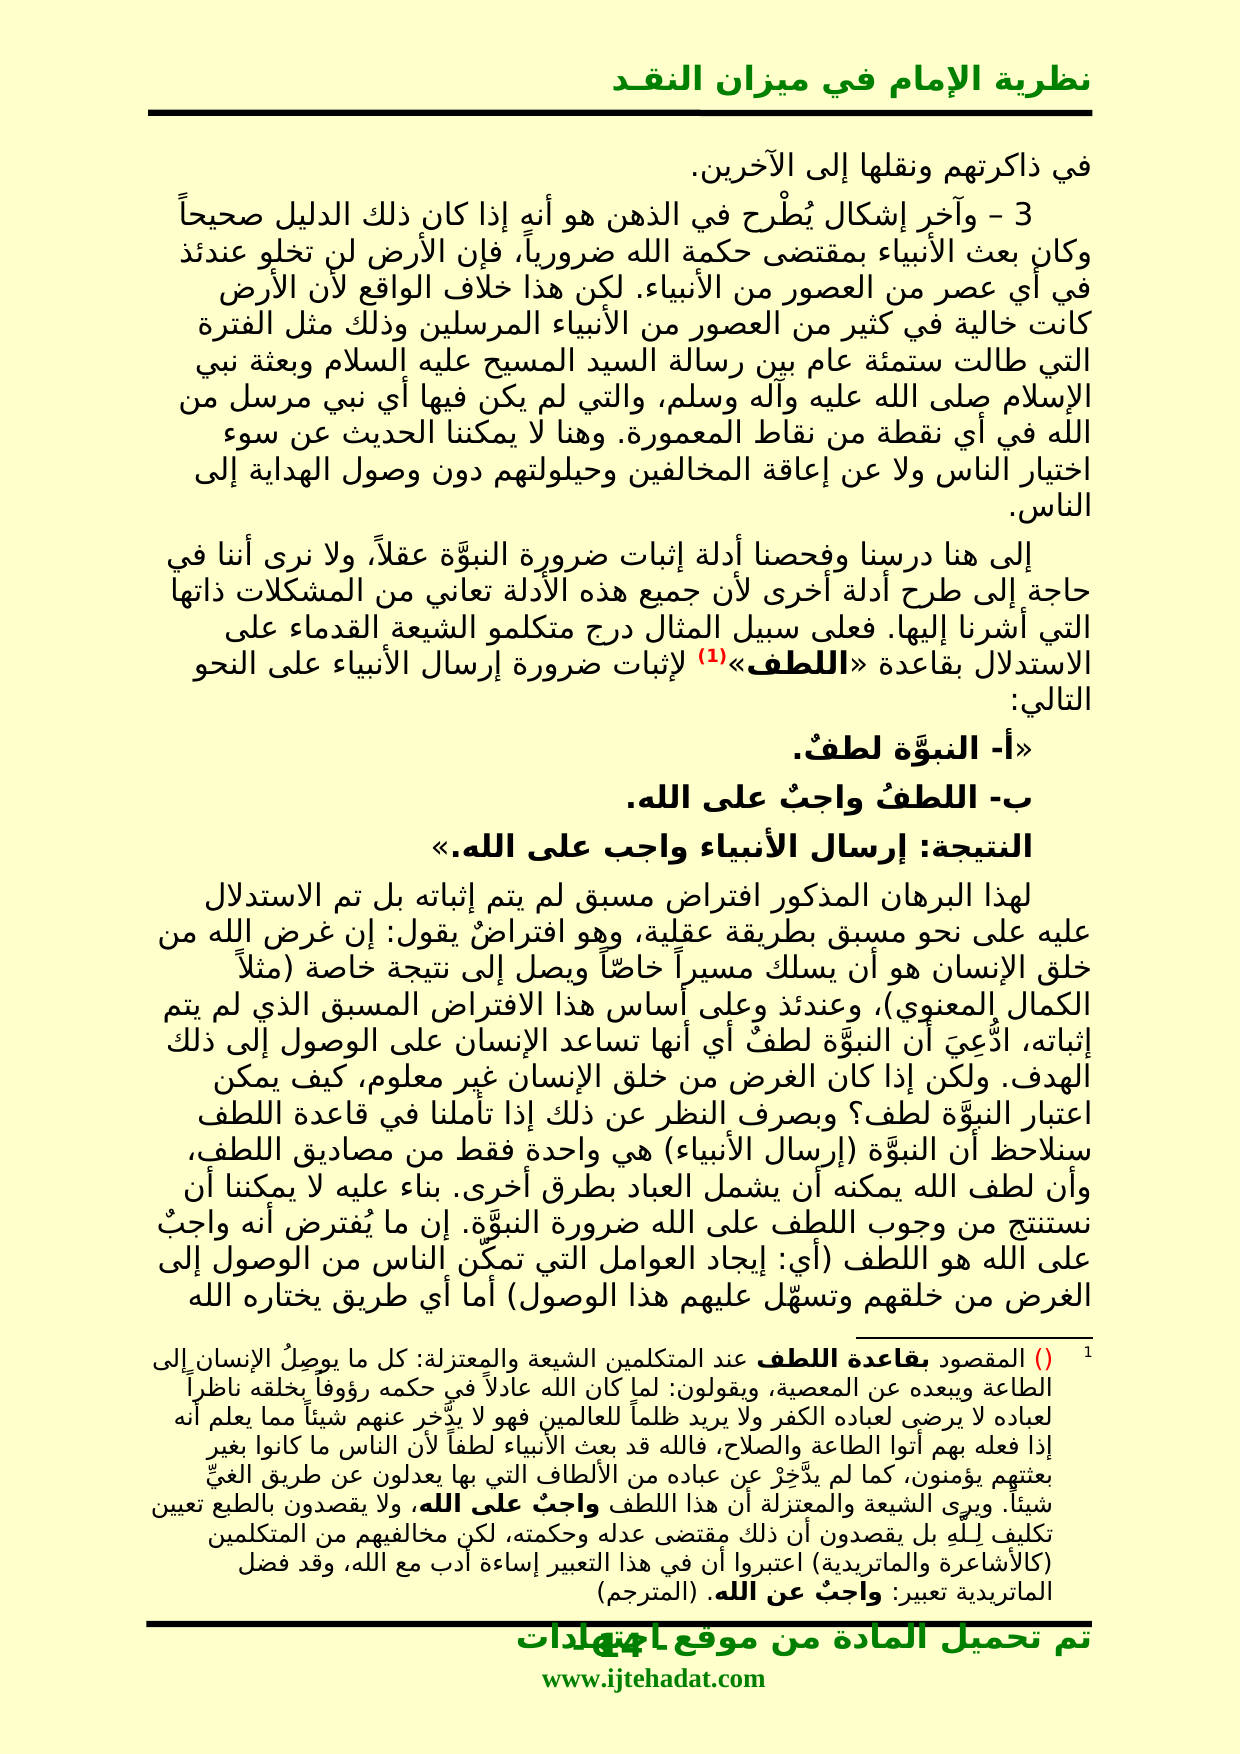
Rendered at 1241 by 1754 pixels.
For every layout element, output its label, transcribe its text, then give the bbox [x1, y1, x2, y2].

text ب- اللطفُ واجبٌ على الله. [148, 779, 1092, 816]
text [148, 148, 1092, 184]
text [148, 877, 1092, 1313]
text النتيجة: إرسال الأنبياء واجب على الله.» [148, 828, 1092, 864]
text إلى هنا درسنا وفحصنا أدلة إثبات ضرورة النبوَّة عقلاً، ولا نرى أننا في حاجة إلى طرح أدلة أخرى لأن جميع هذه الأدلة تعاني من المشكلات ذاتها التي أشرنا إليها. فعلى سبيل المثال درج متكلمو الشيعة القدماء على الاستدلال بقاعدة «اللطف»() لإثبات ضرورة إرسال الأنبياء على النحو التالي: [148, 536, 1092, 718]
text 3 – وآخر إشكال يُطْرح في الذهن هو أنه إذا كان ذلك الدليل صحيحاً وكان بعث الأنبياء بمقتضى حكمة الله ضرورياً، فإن الأرض لن تخلو عندئذ في أي عصر من العصور من الأنبياء. لكن هذا خلاف الواقع لأن الأرض كانت خالية في كثير من العصور من الأنبياء المرسلين وذلك مثل الفترة التي طالت ستمئة عام بين رسالة السيد المسيح عليه السلام وبعثة نبي الإسلام صلى الله عليه وآله وسلم، والتي لم يكن فيها أي نبي مرسل من الله في أي نقطة من نقاط المعمورة. وهنا لا يمكننا الحديث عن سوء اختيار الناس ولا عن إعاقة المخالفين وحيلولتهم دون وصول الهداية إلى الناس. [148, 197, 1092, 524]
text «أ- النبوَّة لطفٌ. [148, 731, 1092, 767]
